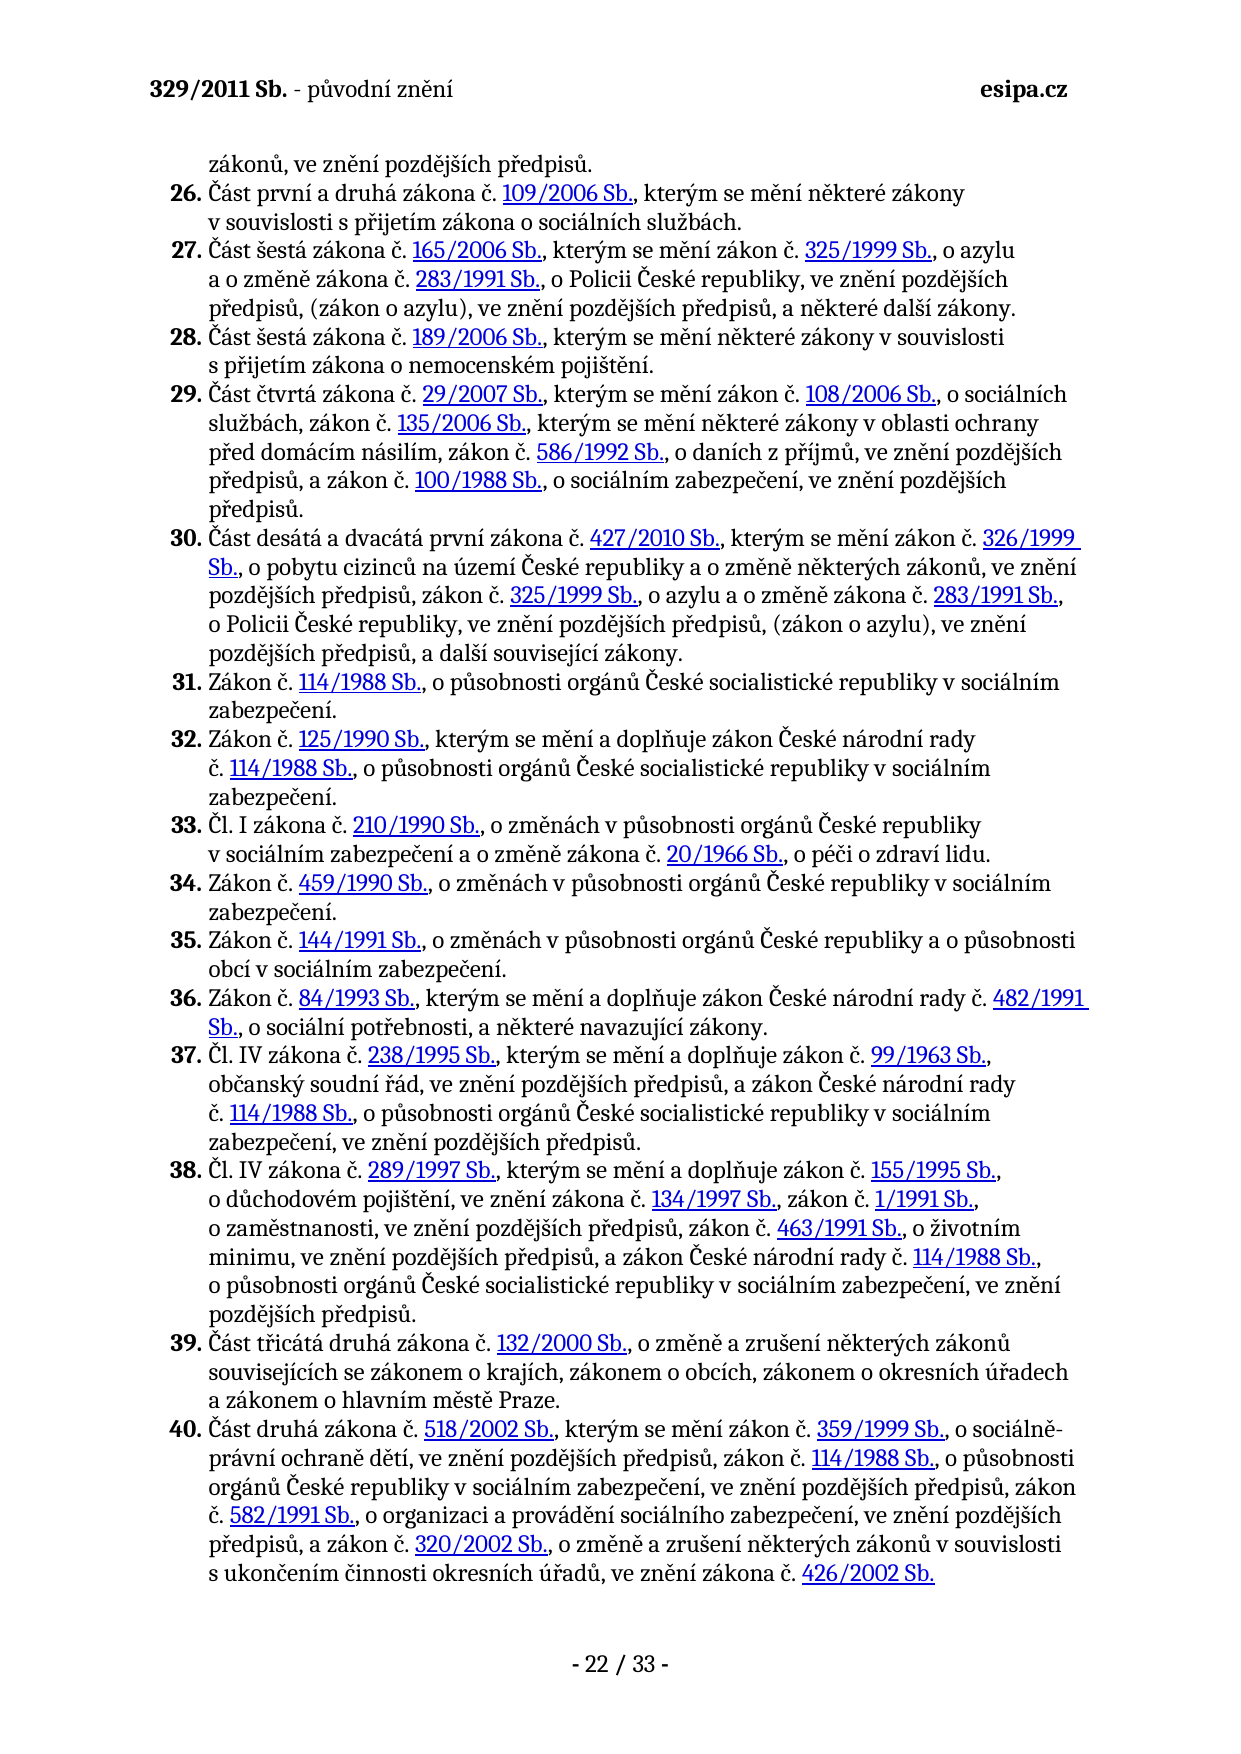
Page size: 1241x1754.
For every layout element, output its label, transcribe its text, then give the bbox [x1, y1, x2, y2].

text 38. Čl. IV zákona č. 289/1997 Sb., kterým se mění a doplňuje zákon č. 155/1995 Sb., o důchodovém pojištění, ve znění zákona č. 134/1997 Sb., zákon č. 1/1991 Sb., o zaměstnanosti, ve znění pozdějších předpisů, zákon č. 463/1991 Sb., o životním minimu, ve znění pozdějších předpisů, a zákon České národní rady č. 114/1988 Sb., o působnosti orgánů České socialistické republiky v sociálním zabezpečení, ve znění pozdějších předpisů. [150, 1156, 1090, 1329]
text 28. Část šestá zákona č. 189/2006 Sb., kterým se mění některé zákony v souvislosti s přijetím zákona o nemocenském pojištění. [150, 322, 1090, 380]
text 34. Zákon č. 459/1990 Sb., o změnách v působnosti orgánů České republiky v sociálním zabezpečení. [150, 869, 1090, 926]
text 30. Část desátá a dvacátá první zákona č. 427/2010 Sb., kterým se mění zákon č. 326/1999 Sb., o pobytu cizinců na území České republiky a o změně některých zákonů, ve znění pozdějších předpisů, zákon č. 325/1999 Sb., o azylu a o změně zákona č. 283/1991 Sb., o Policii České republiky, ve znění pozdějších předpisů, (zákon o azylu), ve znění pozdějších předpisů, a další související zákony. [150, 524, 1090, 667]
text 31. Zákon č. 114/1988 Sb., o působnosti orgánů České socialistické republiky v sociálním zabezpečení. [150, 667, 1090, 725]
text 32. Zákon č. 125/1990 Sb., kterým se mění a doplňuje zákon České národní rady č. 114/1988 Sb., o působnosti orgánů České socialistické republiky v sociálním zabezpečení. [150, 725, 1090, 811]
text 39. Část třicátá druhá zákona č. 132/2000 Sb., o změně a zrušení některých zákonů souvisejících se zákonem o krajích, zákonem o obcích, zákonem o okresních úřadech a zákonem o hlavním městě Praze. [150, 1329, 1090, 1415]
text 29. Část čtvrtá zákona č. 29/2007 Sb., kterým se mění zákon č. 108/2006 Sb., o sociálních službách, zákon č. 135/2006 Sb., kterým se mění některé zákony v oblasti ochrany před domácím násilím, zákon č. 586/1992 Sb., o daních z příjmů, ve znění pozdějších předpisů, a zákon č. 100/1988 Sb., o sociálním zabezpečení, ve znění pozdějších předpisů. [150, 380, 1090, 524]
text 26. Část první a druhá zákona č. 109/2006 Sb., kterým se mění některé zákony v souvislosti s přijetím zákona o sociálních službách. [150, 179, 1090, 236]
text 40. Část druhá zákona č. 518/2002 Sb., kterým se mění zákon č. 359/1999 Sb., o sociálně-právní ochraně dětí, ve znění pozdějších předpisů, zákon č. 114/1988 Sb., o působnosti orgánů České republiky v sociálním zabezpečení, ve znění pozdějších předpisů, zákon č. 582/1991 Sb., o organizaci a provádění sociálního zabezpečení, ve znění pozdějších předpisů, a zákon č. 320/2002 Sb., o změně a zrušení některých zákonů v souvislosti s ukončením činnosti okresních úřadů, ve znění zákona č. 426/2002 Sb. [150, 1415, 1090, 1587]
text 36. Zákon č. 84/1993 Sb., kterým se mění a doplňuje zákon České národní rady č. 482/1991 Sb., o sociální potřebnosti, a některé navazující zákony. [150, 984, 1090, 1041]
text 27. Část šestá zákona č. 165/2006 Sb., kterým se mění zákon č. 325/1999 Sb., o azylu a o změně zákona č. 283/1991 Sb., o Policii České republiky, ve znění pozdějších předpisů, (zákon o azylu), ve znění pozdějších předpisů, a některé další zákony. [150, 236, 1090, 322]
text 37. Čl. IV zákona č. 238/1995 Sb., kterým se mění a doplňuje zákon č. 99/1963 Sb., občanský soudní řád, ve znění pozdějších předpisů, a zákon České národní rady č. 114/1988 Sb., o působnosti orgánů České socialistické republiky v sociálním zabezpečení, ve znění pozdějších předpisů. [150, 1041, 1090, 1156]
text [150, 150, 1090, 179]
text 35. Zákon č. 144/1991 Sb., o změnách v působnosti orgánů České republiky a o působnosti obcí v sociálním zabezpečení. [150, 926, 1090, 984]
text 33. Čl. I zákona č. 210/1990 Sb., o změnách v působnosti orgánů České republiky v sociálním zabezpečení a o změně zákona č. 20/1966 Sb., o péči o zdraví lidu. [150, 811, 1090, 869]
